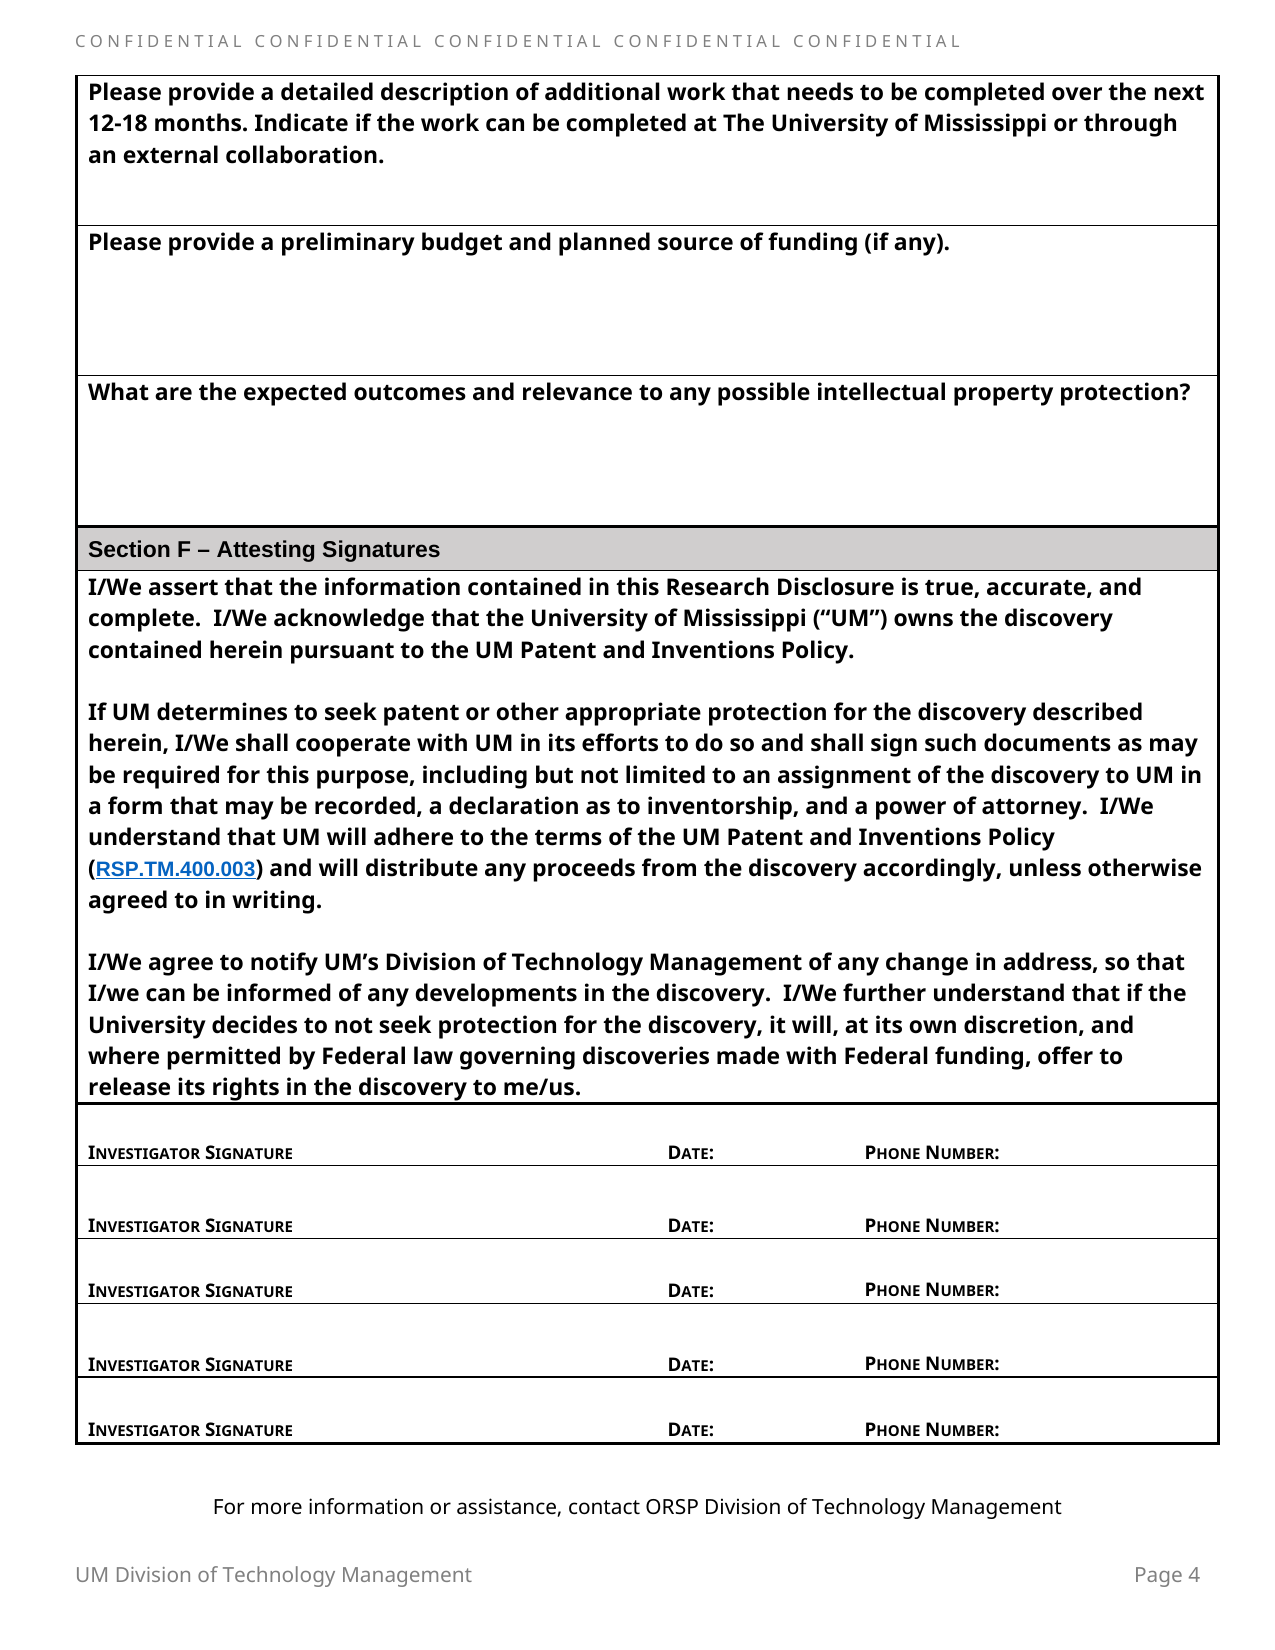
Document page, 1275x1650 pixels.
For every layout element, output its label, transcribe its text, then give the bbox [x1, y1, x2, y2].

table_cell Investigator Signature [78, 1304, 656, 1376]
table_cell Please provide a detailed description of additional work that needs to be completed over the next 12-18 months. Indicate if the work can be completed at The University of Mississippi or through an external collaboration. [78, 76, 1217, 225]
table_cell Investigator Signature [78, 1166, 656, 1238]
table_cell Phone Number: [853, 1105, 1217, 1165]
table_cell What are the expected outcomes and relevance to any possible intellectual property protection? [78, 376, 1217, 525]
table_cell Section F – Attesting Signatures [78, 528, 1217, 570]
table_cell Please provide a preliminary budget and planned source of funding (if any). [78, 226, 1217, 375]
table_cell Date: [656, 1378, 853, 1442]
table_cell Investigator Signature [78, 1378, 656, 1442]
text For more information or assistance, contact ORSP Division of Technology Management [75, 1492, 1200, 1521]
table_cell Date: [656, 1239, 853, 1302]
table_cell Date: [656, 1304, 853, 1376]
table_cell Phone Number: [853, 1304, 1217, 1376]
table_cell Investigator Signature [78, 1239, 656, 1302]
table_cell Date: [656, 1105, 853, 1165]
table_cell Phone Number: [853, 1239, 1217, 1302]
table_cell Date: [656, 1166, 853, 1238]
table_cell Investigator Signature [78, 1105, 656, 1165]
table_cell Phone Number: [853, 1166, 1217, 1238]
table_cell Phone Number: [853, 1378, 1217, 1442]
table_cell I/We assert that the information contained in this Research Disclosure is true, accurate, and complete. I/We acknowledge that the University of Mississippi (“UM”) owns the discovery contained herein pursuant to the UM Patent and Inventions Policy. If UM determines to seek patent or other appropriate protection for the discovery described herein, I/We shall cooperate with UM in its efforts to do so and shall sign such documents as may be required for this purpose, including but not limited to an assignment of the discovery to UM in a form that may be recorded, a declaration as to inventorship, and a power of attorney. I/We understand that UM will adhere to the terms of the UM Patent and Inventions Policy (RSP.TM.400.003) and will distribute any proceeds from the discovery accordingly, unless otherwise agreed to in writing. I/We agree to notify UM’s Division of Technology Management of any change in address, so that I/we can be informed of any developments in the discovery. I/We further understand that if the University decides to not seek protection for the discovery, it will, at its own discretion, and where permitted by Federal law governing discoveries made with Federal funding, offer to release its rights in the discovery to me/us. [78, 571, 1217, 1102]
